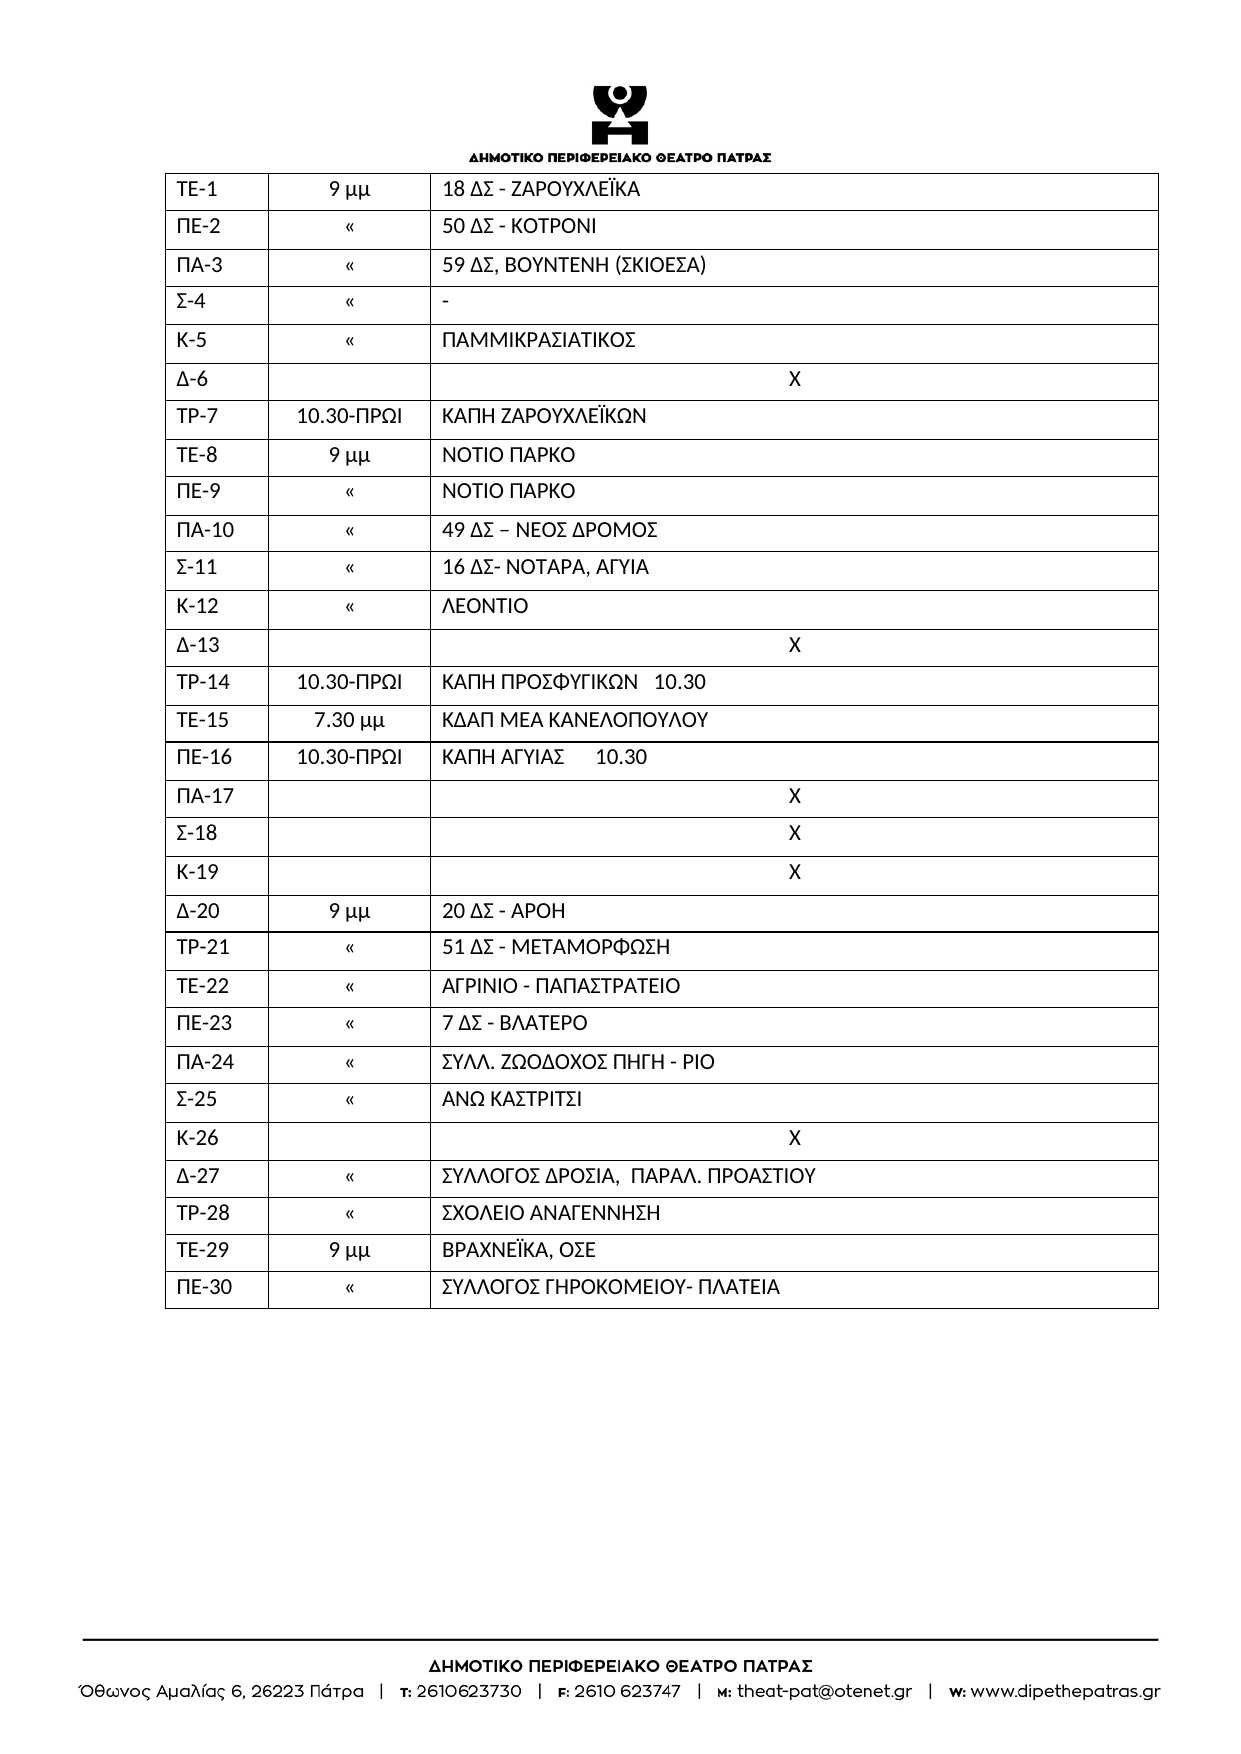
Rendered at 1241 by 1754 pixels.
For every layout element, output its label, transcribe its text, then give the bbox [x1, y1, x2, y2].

table_cell Σ-18 [166, 818, 268, 856]
table_cell 20 ΔΣ - ΑΡΟΗ [431, 896, 1158, 931]
table_cell « [269, 933, 430, 970]
table_cell ΝΟΤΙΟ ΠΑΡΚΟ [431, 440, 1158, 476]
table_cell ΠΑ-10 [166, 516, 268, 551]
table_cell ΛΕΟΝΤΙΟ [431, 591, 1158, 629]
table_cell 9 μμ [269, 440, 430, 476]
table_cell « [269, 1272, 430, 1307]
table_cell 50 ΔΣ - ΚΟΤΡΟΝΙ [431, 211, 1158, 249]
table_cell Σ-11 [166, 552, 268, 590]
table_cell 7.30 μμ [269, 706, 430, 741]
table_cell ΤΕ-29 [166, 1235, 268, 1271]
table_cell « [269, 591, 430, 629]
table_cell « [269, 1047, 430, 1083]
picture [69, 1627, 1169, 1718]
table_cell ΣΥΛΛΟΓΟΣ ΓΗΡΟΚΟΜΕΙΟΥ- ΠΛΑΤΕΙΑ [431, 1272, 1158, 1307]
table_cell Δ-13 [166, 630, 268, 666]
table_cell « [269, 325, 430, 363]
table_cell ΣΧΟΛΕΙΟ ΑΝΑΓΕΝΝΗΣΗ [431, 1198, 1158, 1234]
table_cell « [269, 552, 430, 590]
table_cell 10.30-ΠΡΩΙ [269, 401, 430, 439]
table_cell ΠΕ-30 [166, 1272, 268, 1307]
table_cell ΝΟΤΙΟ ΠΑΡΚΟ [431, 477, 1158, 514]
table_cell Σ-25 [166, 1084, 268, 1122]
table_cell [269, 364, 430, 400]
table_cell Δ-27 [166, 1161, 268, 1197]
table_cell « [269, 250, 430, 286]
table_cell ΒΡΑΧΝΕΪΚΑ, ΟΣΕ [431, 1235, 1158, 1271]
table_cell « [269, 516, 430, 551]
table_cell « [269, 1008, 430, 1046]
table_cell 9 μμ [269, 896, 430, 931]
table_cell ΑΓΡΙΝΙΟ - ΠΑΠΑΣΤΡΑΤΕΙΟ [431, 971, 1158, 1007]
table_cell 51 ΔΣ - ΜΕΤΑΜΟΡΦΩΣΗ [431, 933, 1158, 970]
table_cell « [269, 211, 430, 249]
table_cell 10.30-ΠΡΩΙ [269, 743, 430, 780]
table_cell ΠΕ-2 [166, 211, 268, 249]
table_header ΤΕ-1 [166, 174, 268, 210]
table_cell ΚΑΠΗ ΖΑΡΟΥΧΛΕΪΚΩΝ [431, 401, 1158, 439]
table_cell Χ [431, 857, 1158, 895]
table_cell ΠΕ-16 [166, 743, 268, 780]
table_cell [269, 630, 430, 666]
table_cell Δ-20 [166, 896, 268, 931]
table_cell ΣΥΛΛ. ΖΩΟΔΟΧΟΣ ΠΗΓΗ - ΡΙΟ [431, 1047, 1158, 1083]
table_cell Χ [431, 364, 1158, 400]
table_cell ΠΑ-24 [166, 1047, 268, 1083]
table_cell ΚΑΠΗ ΠΡΟΣΦΥΓΙΚΩΝ 10.30 [431, 667, 1158, 704]
table_cell Χ [431, 630, 1158, 666]
table_cell Κ-19 [166, 857, 268, 895]
table_cell 10.30-ΠΡΩΙ [269, 667, 430, 704]
table_cell ΤΡ-21 [166, 933, 268, 970]
table_cell ΚΔΑΠ ΜΕΑ ΚΑΝΕΛΟΠΟΥΛΟΥ [431, 706, 1158, 741]
table_cell « [269, 1084, 430, 1122]
table_cell ΚΑΠΗ ΑΓΥΙΑΣ 10.30 [431, 743, 1158, 780]
table_cell ΑΝΩ ΚΑΣΤΡΙΤΣΙ [431, 1084, 1158, 1122]
table_cell ΠΑ-3 [166, 250, 268, 286]
table_header 18 ΔΣ - ΖΑΡΟΥΧΛΕΪΚΑ [431, 174, 1158, 210]
table_cell ΠΕ-9 [166, 477, 268, 514]
table_cell « [269, 287, 430, 324]
table_cell ΤΕ-15 [166, 706, 268, 741]
picture [187, 76, 1052, 173]
table_cell Κ-12 [166, 591, 268, 629]
table_cell « [269, 1198, 430, 1234]
table_cell ΣΥΛΛΟΓΟΣ ΔΡΟΣΙΑ, ΠΑΡΑΛ. ΠΡΟΑΣΤΙΟΥ [431, 1161, 1158, 1197]
table_cell « [269, 971, 430, 1007]
table_cell Σ-4 [166, 287, 268, 324]
table_cell Χ [431, 1123, 1158, 1160]
table_cell 49 ΔΣ – ΝΕΟΣ ΔΡΟΜΟΣ [431, 516, 1158, 551]
table_cell 7 ΔΣ - ΒΛΑΤΕΡΟ [431, 1008, 1158, 1046]
table_cell ΤΡ-7 [166, 401, 268, 439]
table_cell « [269, 477, 430, 514]
table_cell ΤΕ-22 [166, 971, 268, 1007]
table_cell ΠΑΜΜΙΚΡΑΣΙΑΤΙΚΟΣ [431, 325, 1158, 363]
table_cell ΠΕ-23 [166, 1008, 268, 1046]
table_header 9 μμ [269, 174, 430, 210]
table_cell [269, 857, 430, 895]
table_cell 16 ΔΣ- ΝΟΤΑΡΑ, ΑΓΥΙΑ [431, 552, 1158, 590]
table_cell Κ-26 [166, 1123, 268, 1160]
table_cell 9 μμ [269, 1235, 430, 1271]
table_cell Κ-5 [166, 325, 268, 363]
table_cell - [431, 287, 1158, 324]
table_cell ΤΡ-28 [166, 1198, 268, 1234]
table_cell ΤΡ-14 [166, 667, 268, 704]
table_cell Δ-6 [166, 364, 268, 400]
table_cell ΤΕ-8 [166, 440, 268, 476]
table_cell ΠΑ-17 [166, 781, 268, 817]
table_cell [269, 781, 430, 817]
table_cell Χ [431, 818, 1158, 856]
table_cell 59 ΔΣ, ΒΟΥΝΤΕΝΗ (ΣΚΙΟΕΣΑ) [431, 250, 1158, 286]
table_cell Χ [431, 781, 1158, 817]
table_cell [269, 1123, 430, 1160]
table_cell [269, 818, 430, 856]
table_cell « [269, 1161, 430, 1197]
